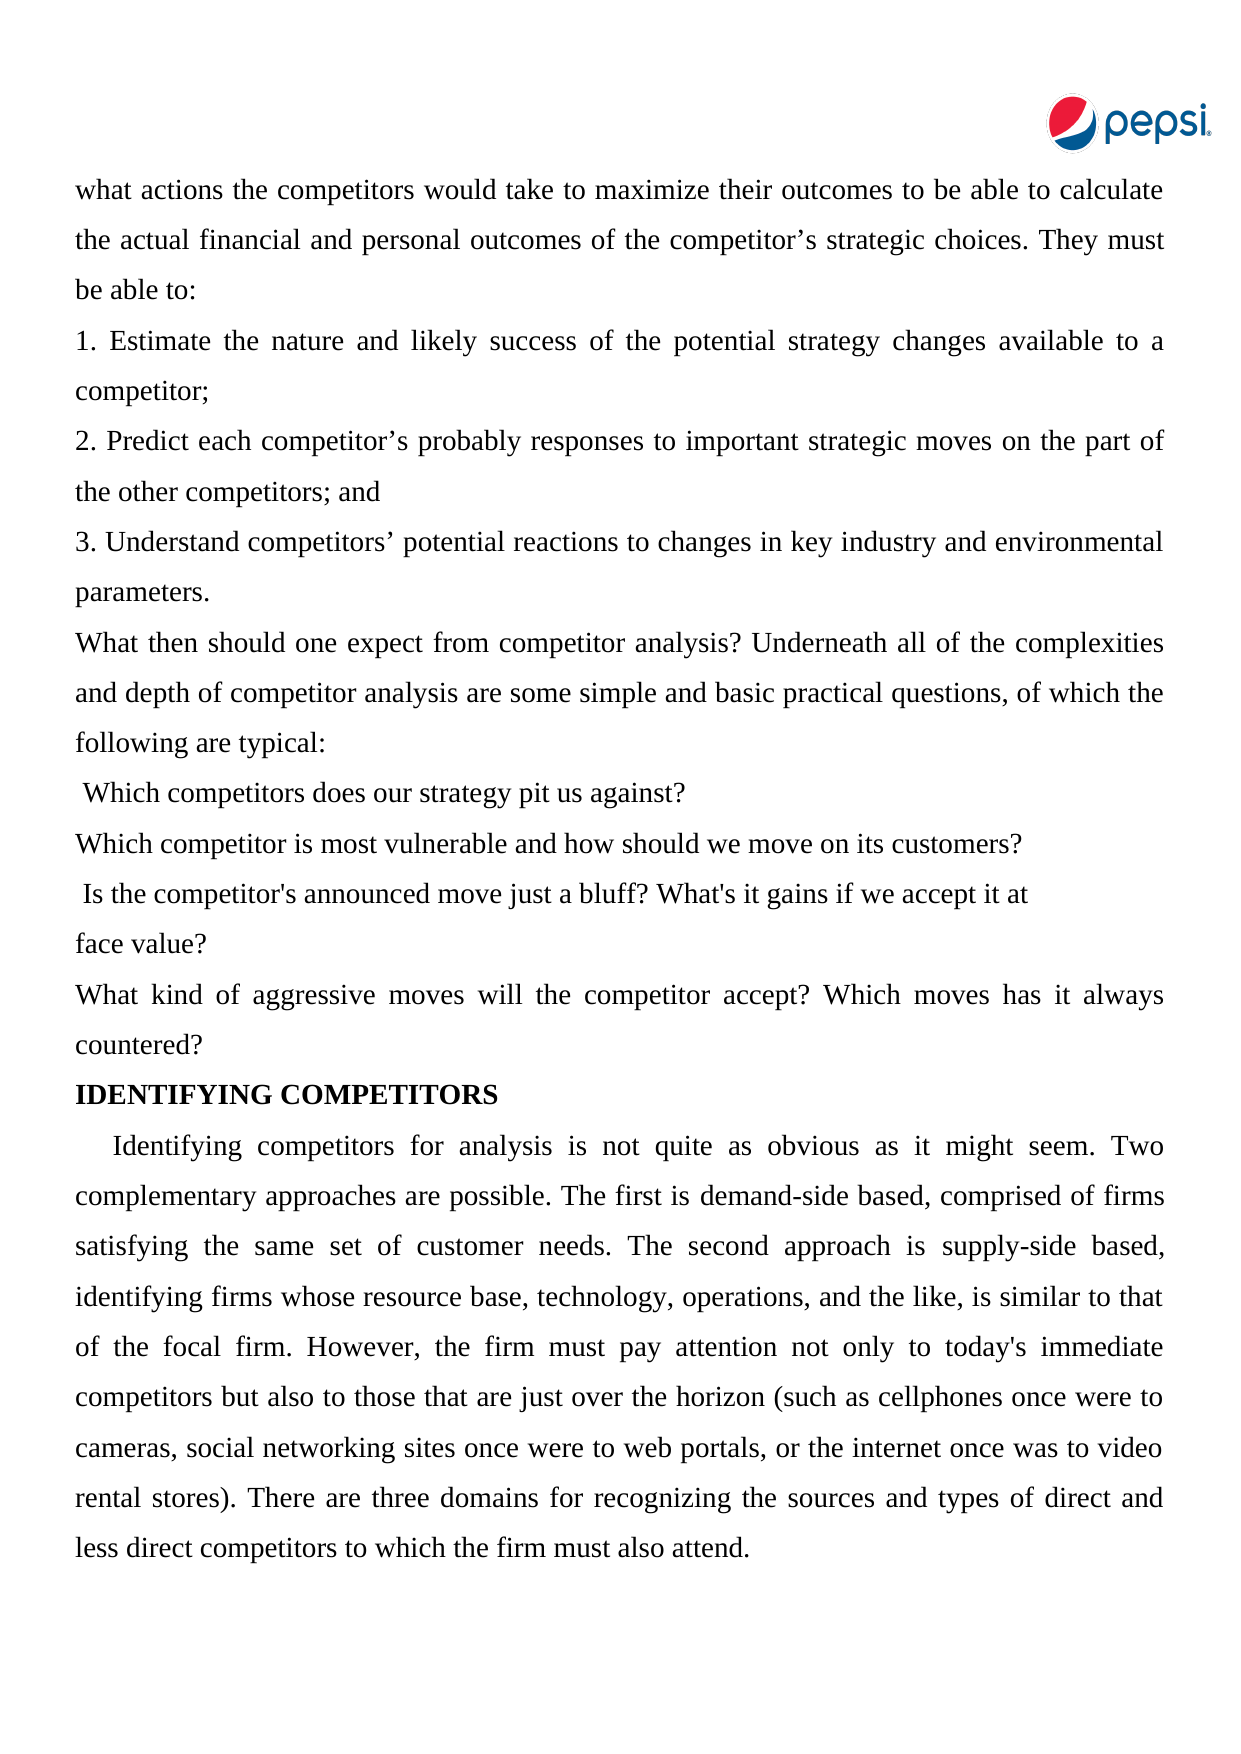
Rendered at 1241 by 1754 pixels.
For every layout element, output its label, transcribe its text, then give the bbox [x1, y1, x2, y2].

picture [1025, 75, 1231, 172]
text 1. Estimate the nature and likely success of the potential strategy changes available to a competitor; [75, 323, 1165, 407]
text 2. Predict each competitor’s probably responses to important strategic moves on the part of the other competitors; and [75, 423, 1165, 507]
text 3. Understand competitors’ potential reactions to changes in key industry and environmental parameters. [75, 524, 1165, 608]
text IDENTIFYING COMPETITORS [75, 1077, 1165, 1111]
text Identifying competitors for analysis is not quite as obvious as it might seem. Two complementary approaches are possible. The first is demand-side based, comprised of firms satisfying the same set of customer needs. The second approach is supply-side based, identifying firms whose resource base, technology, operations, and the like, is similar to that of the focal firm. However, the firm must pay attention not only to today's immediate competitors but also to those that are just over the horizon (such as cellphones once were to cameras, social networking sites once were to web portals, or the internet once was to video rental stores). There are three domains for recognizing the sources and types of direct and less direct competitors to which the firm must also attend. [75, 1128, 1165, 1564]
text Which competitor is most vulnerable and how should we move on its customers? [75, 826, 1165, 859]
text What kind of aggressive moves will the competitor accept? Which moves has it always countered? [75, 977, 1165, 1061]
text Which competitors does our strategy pit us against? [75, 776, 1165, 809]
text face value? [75, 927, 1165, 960]
text What then should one expect from competitor analysis? Underneath all of the complexities and depth of competitor analysis are some simple and basic practical questions, of which the following are typical: [75, 625, 1165, 759]
text Is the competitor's announced move just a bluff? What's it gains if we accept it at [75, 876, 1165, 910]
